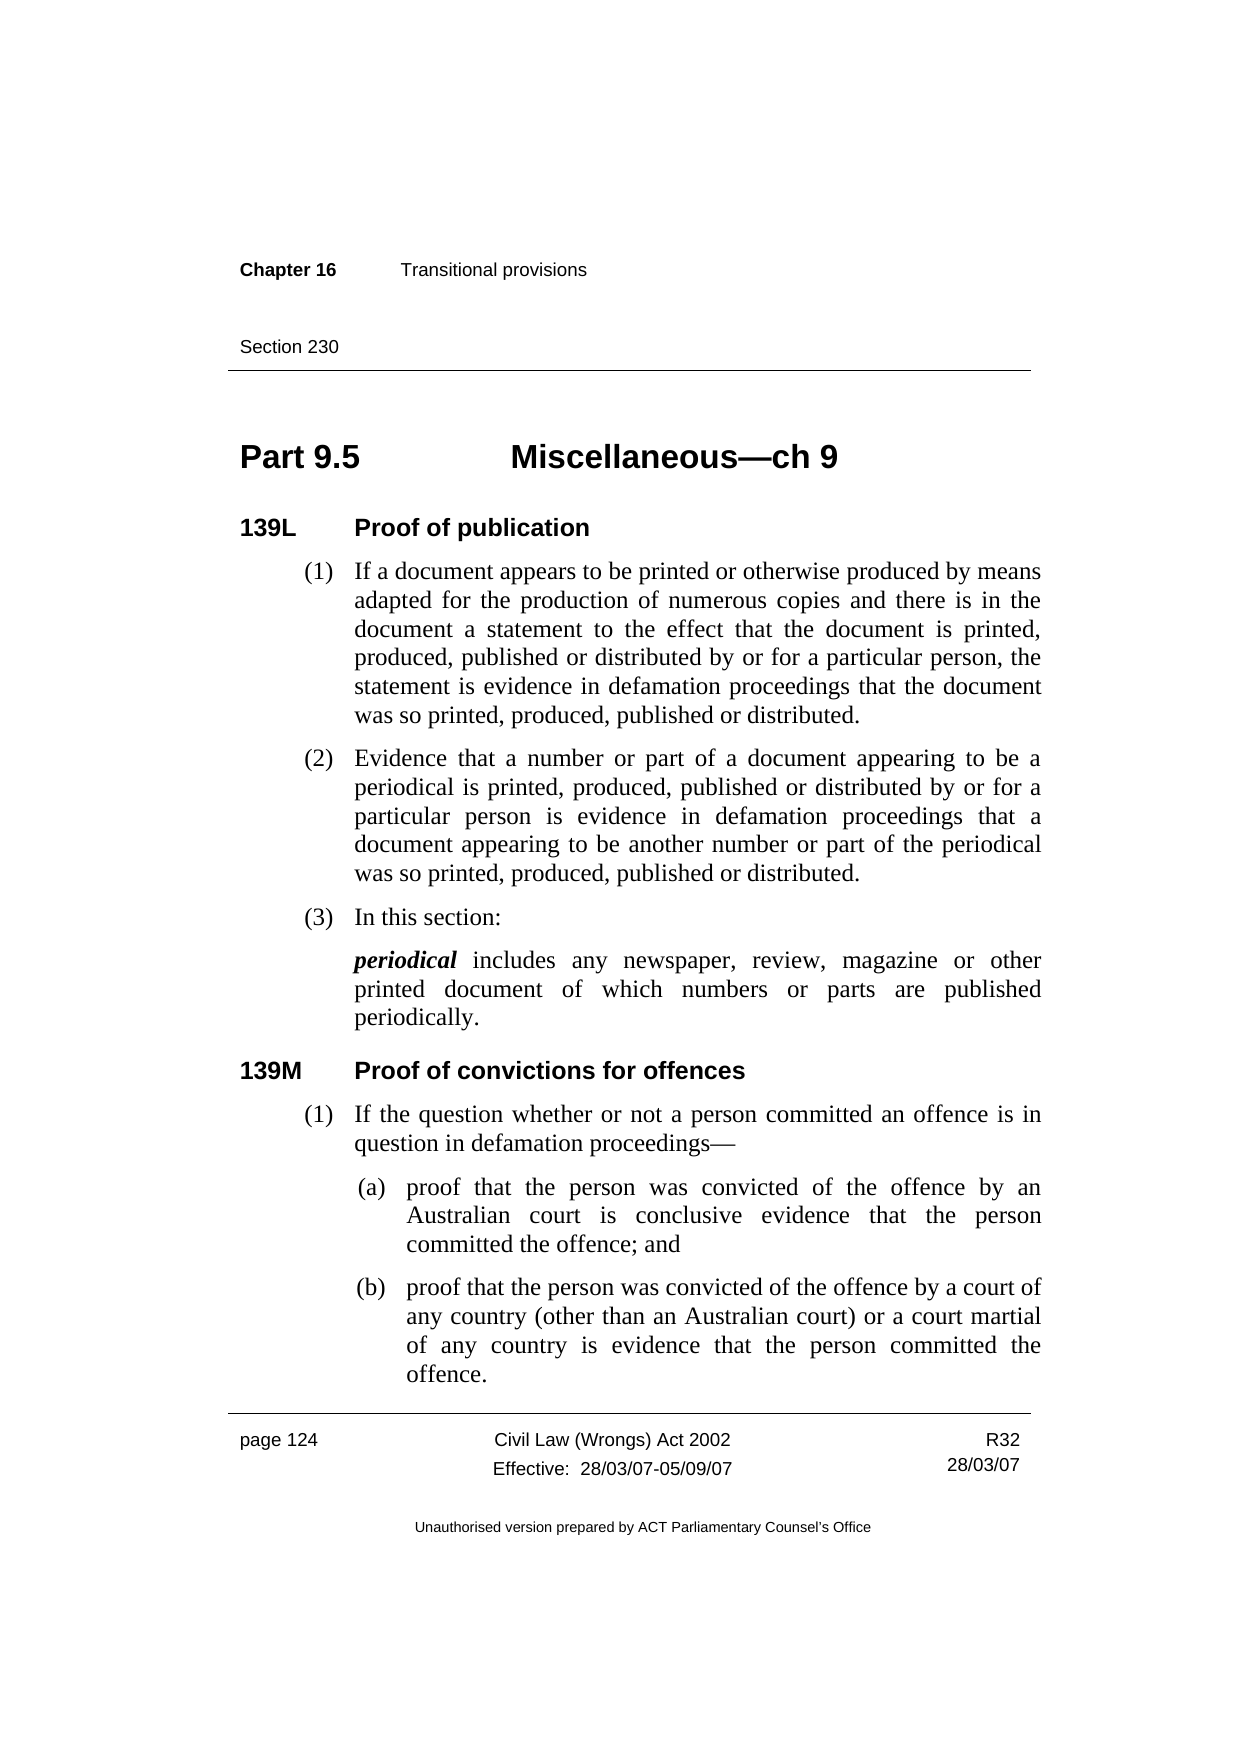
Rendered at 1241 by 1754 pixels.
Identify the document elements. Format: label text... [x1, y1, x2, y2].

text periodical includes any newspaper, review, magazine or other printed document of which numbers or parts are published periodically. [354, 945, 1042, 1031]
text (1) If a document appears to be printed or otherwise produced by means adapted for the production of numerous copies and there is in the document a statement to the effect that the document is printed, produced, published or distributed by or for a particular person, the statement is evidence in defamation proceedings that the document was so printed, produced, published or distributed. [239, 556, 1042, 729]
text 139M Proof of convictions for offences [239, 1056, 1042, 1085]
text (3) In this section: [239, 902, 1042, 930]
text (b) proof that the person was convicted of the offence by a court of any country (other than an Australian court) or a court martial of any country is evidence that the person committed the offence. [239, 1272, 1042, 1387]
text 139L Proof of publication [239, 513, 1042, 542]
text Part 9.5 Miscellaneous—ch 9 [239, 437, 1042, 476]
text (a) proof that the person was convicted of the offence by an Australian court is conclusive evidence that the person committed the offence; and [239, 1172, 1042, 1258]
text (2) Evidence that a number or part of a document appearing to be a periodical is printed, produced, published or distributed by or for a particular person is evidence in defamation proceedings that a document appearing to be another number or part of the periodical was so printed, produced, published or distributed. [239, 743, 1042, 887]
text (1) If the question whether or not a person committed an offence is in question in defamation proceedings— [239, 1099, 1042, 1157]
